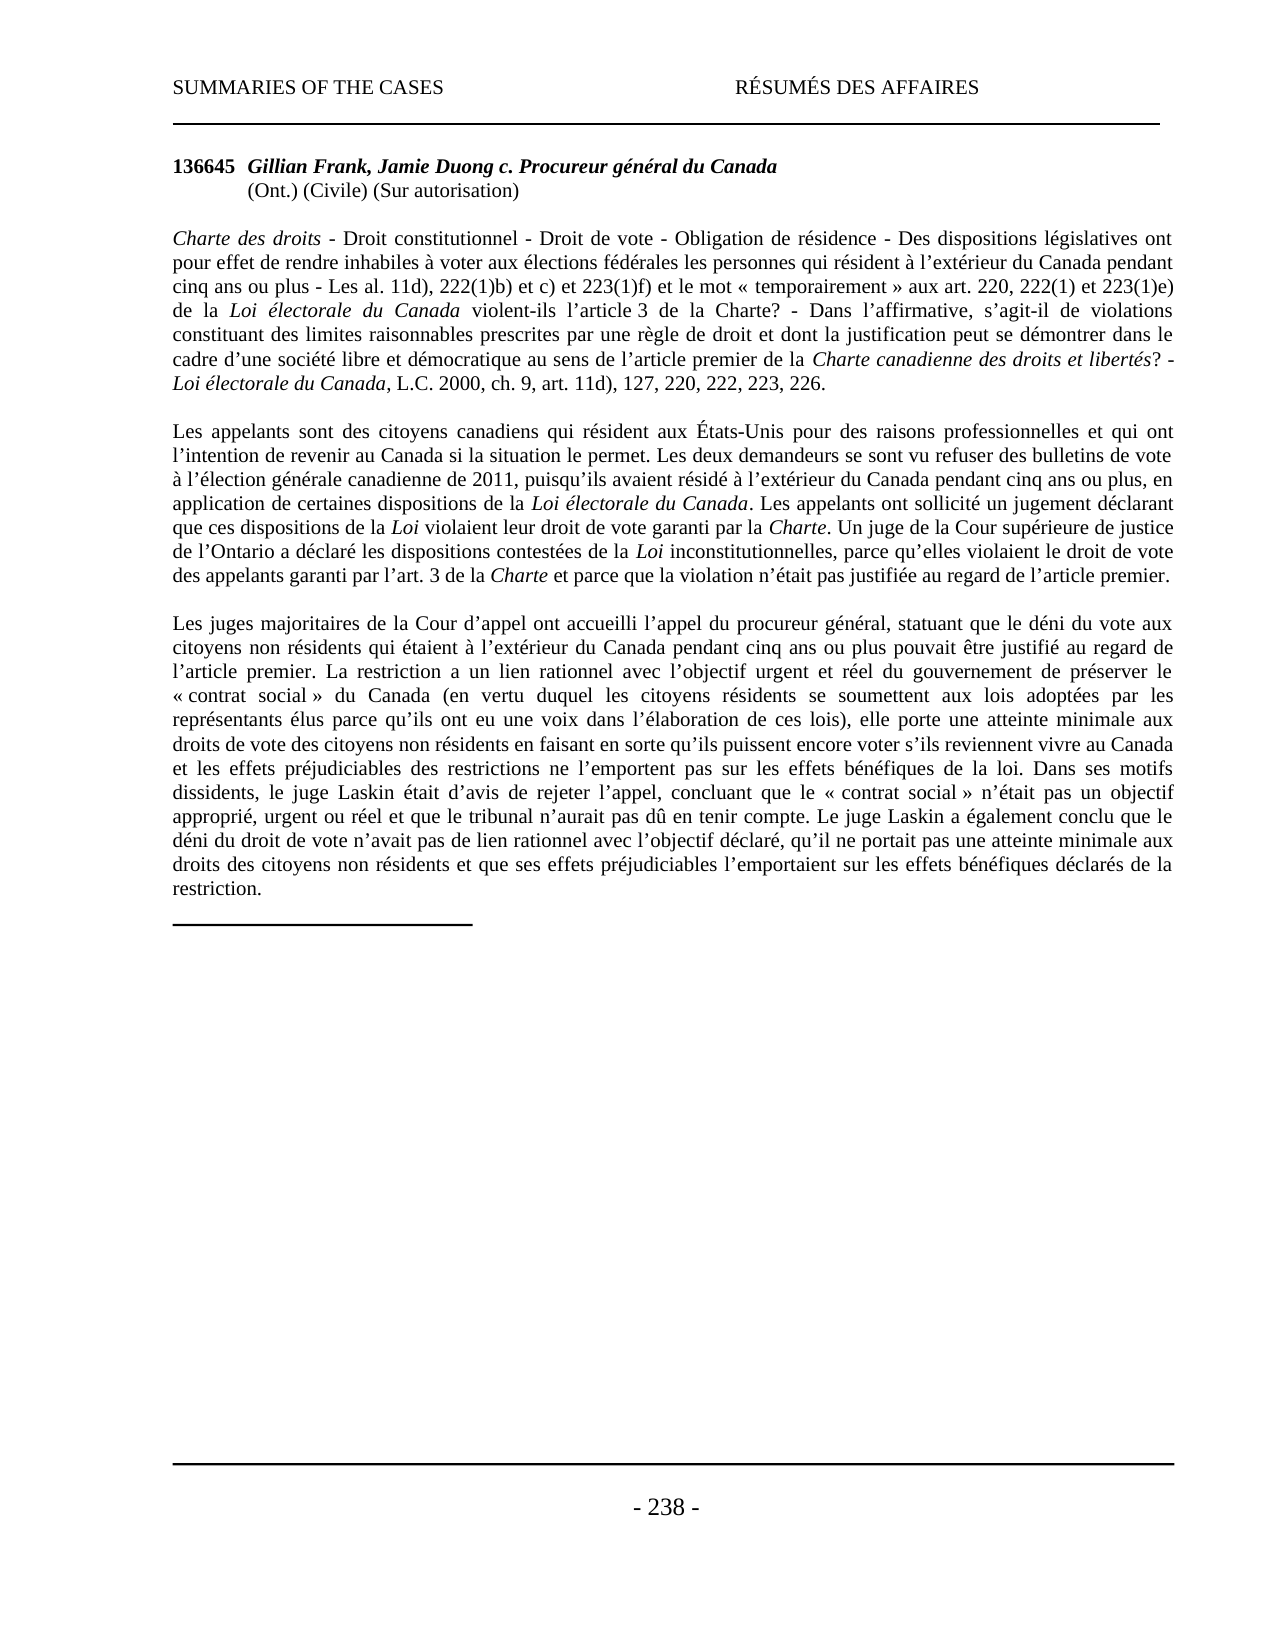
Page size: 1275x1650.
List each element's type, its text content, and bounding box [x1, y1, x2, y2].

text Les juges majoritaires de la Cour d’appel ont accueilli l’appel du procureur général, statuant que le déni du vote aux citoyens non résidents qui étaient à l’extérieur du Canada pendant cinq ans ou plus pouvait être justifié au regard de l’article premier. La restriction a un lien rationnel avec l’objectif urgent et réel du gouvernement de préserver le « contrat social » du Canada (en vertu duquel les citoyens résidents se soumettent aux lois adoptées par les représentants élus parce qu’ils ont eu une voix dans l’élaboration de ces lois), elle porte une atteinte minimale aux droits de vote des citoyens non résidents en faisant en sorte qu’ils puissent encore voter s’ils reviennent vivre au Canada et les effets préjudiciables des restrictions ne l’emportent pas sur les effets bénéfiques de la loi. Dans ses motifs dissidents, le juge Laskin était d’avis de rejeter l’appel, concluant que le « contrat social » n’était pas un objectif approprié, urgent ou réel et que le tribunal n’aurait pas dû en tenir compte. Le juge Laskin a également conclu que le déni du droit de vote n’avait pas de lien rationnel avec l’objectif déclaré, qu’il ne portait pas une atteinte minimale aux droits des citoyens non résidents et que ses effets préjudiciables l’emportaient sur les effets bénéfiques déclarés de la restriction. [172, 611, 1174, 900]
text (Ont.) (Civile) (Sur autorisation) [247, 178, 1174, 202]
text Charte des droits - Droit constitutionnel - Droit de vote - Obligation de résidence - Des dispositions législatives ont pour effet de rendre inhabiles à voter aux élections fédérales les personnes qui résident à l’extérieur du Canada pendant cinq ans ou plus - Les al. 11d), 222(1)b) et c) et 223(1)f) et le mot « temporairement » aux art. 220, 222(1) et 223(1)e) de la Loi électorale du Canada violent-ils l’article 3 de la Charte? - Dans l’affirmative, s’agit-il de violations constituant des limites raisonnables prescrites par une règle de droit et dont la justification peut se démontrer dans le cadre d’une société libre et démocratique au sens de l’article premier de la Charte canadienne des droits et libertés? - Loi électorale du Canada, L.C. 2000, ch. 9, art. 11d), 127, 220, 222, 223, 226. [172, 226, 1174, 394]
text 36645 Gillian Frank, Jamie Duong c. Procureur général du Canada [172, 154, 1174, 178]
text Les appelants sont des citoyens canadiens qui résident aux États-Unis pour des raisons professionnelles et qui ont l’intention de revenir au Canada si la situation le permet. Les deux demandeurs se sont vu refuser des bulletins de vote à l’élection générale canadienne de 2011, puisqu’ils avaient résidé à l’extérieur du Canada pendant cinq ans ou plus, en application de certaines dispositions de la Loi électorale du Canada. Les appelants ont sollicité un jugement déclarant que ces dispositions de la Loi violaient leur droit de vote garanti par la Charte. Un juge de la Cour supérieure de justice de l’Ontario a déclaré les dispositions contestées de la Loi inconstitutionnelles, parce qu’elles violaient le droit de vote des appelants garanti par l’art. 3 de la Charte et parce que la violation n’était pas justifiée au regard de l’article premier. [172, 419, 1174, 587]
